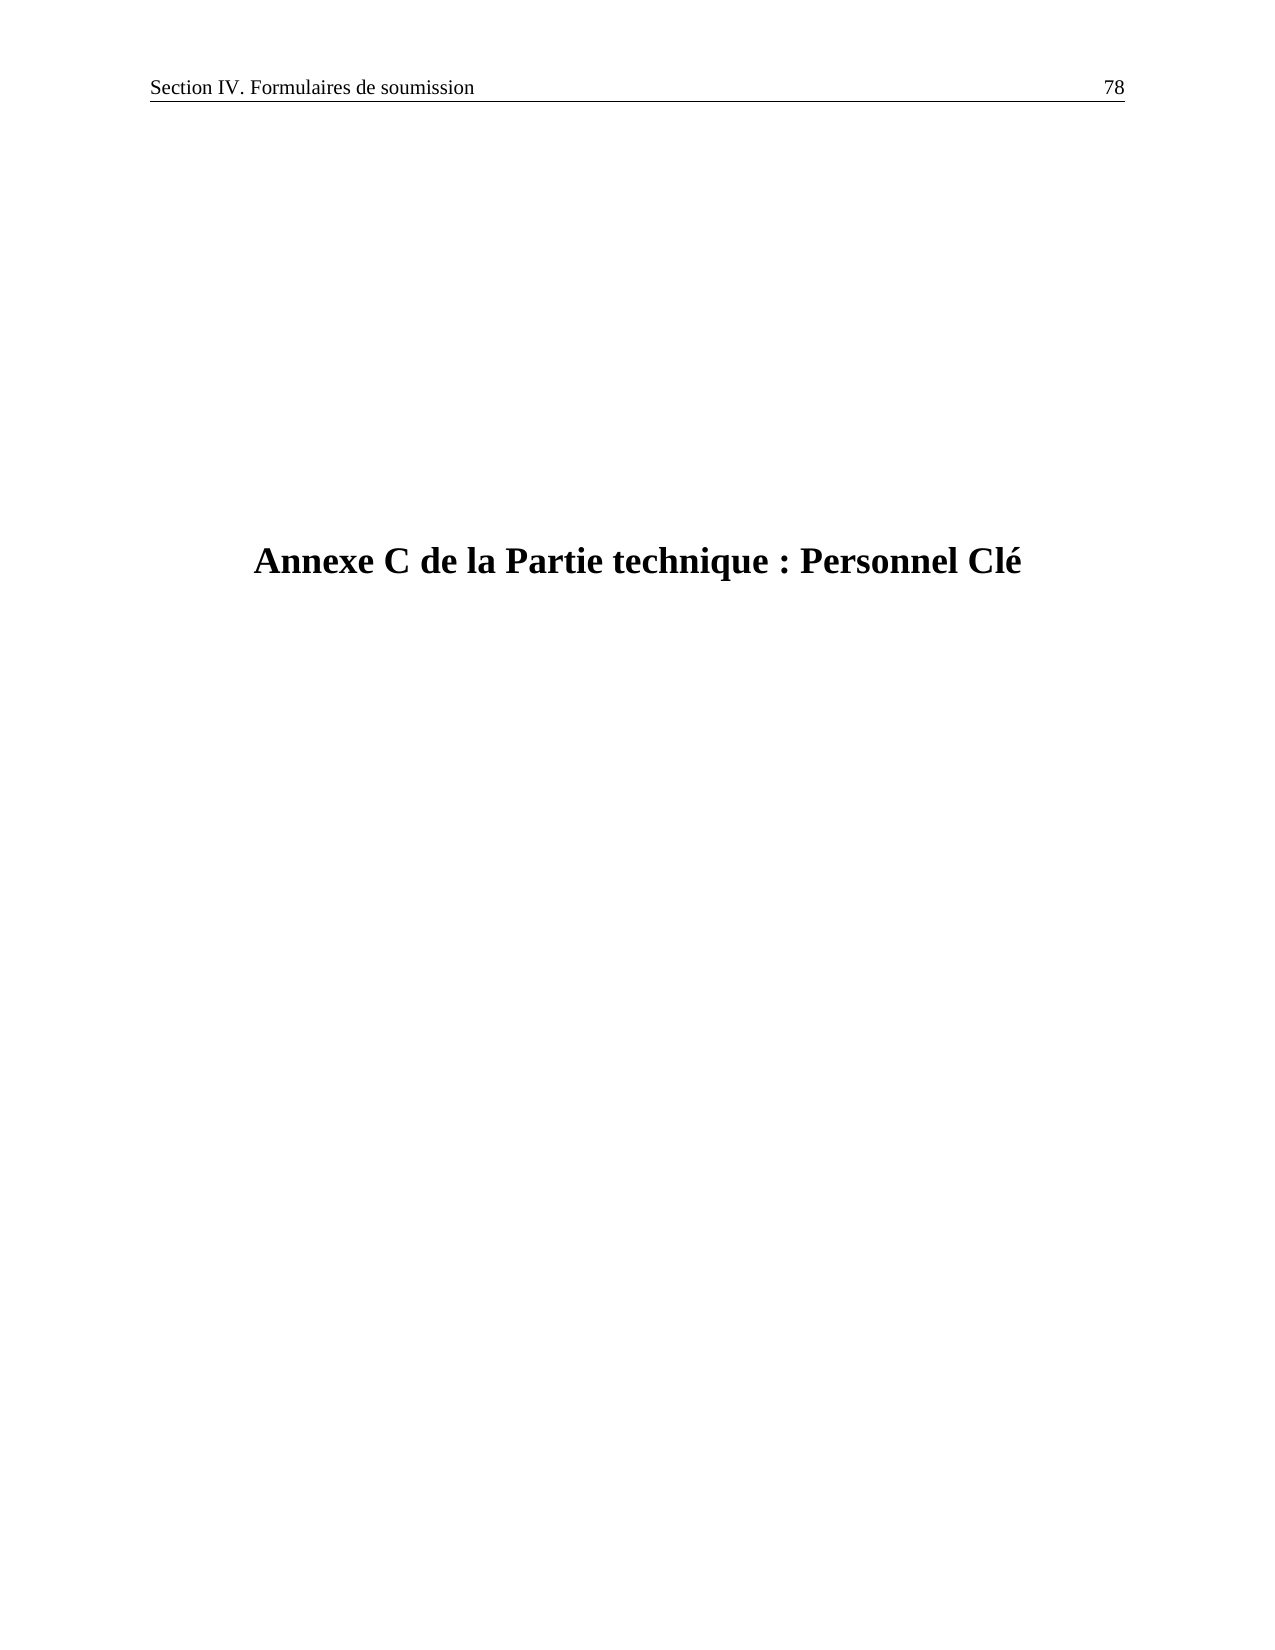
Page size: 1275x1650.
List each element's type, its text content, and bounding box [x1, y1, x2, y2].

text Annexe C de la Partie technique : Personnel Clé [150, 538, 1125, 581]
